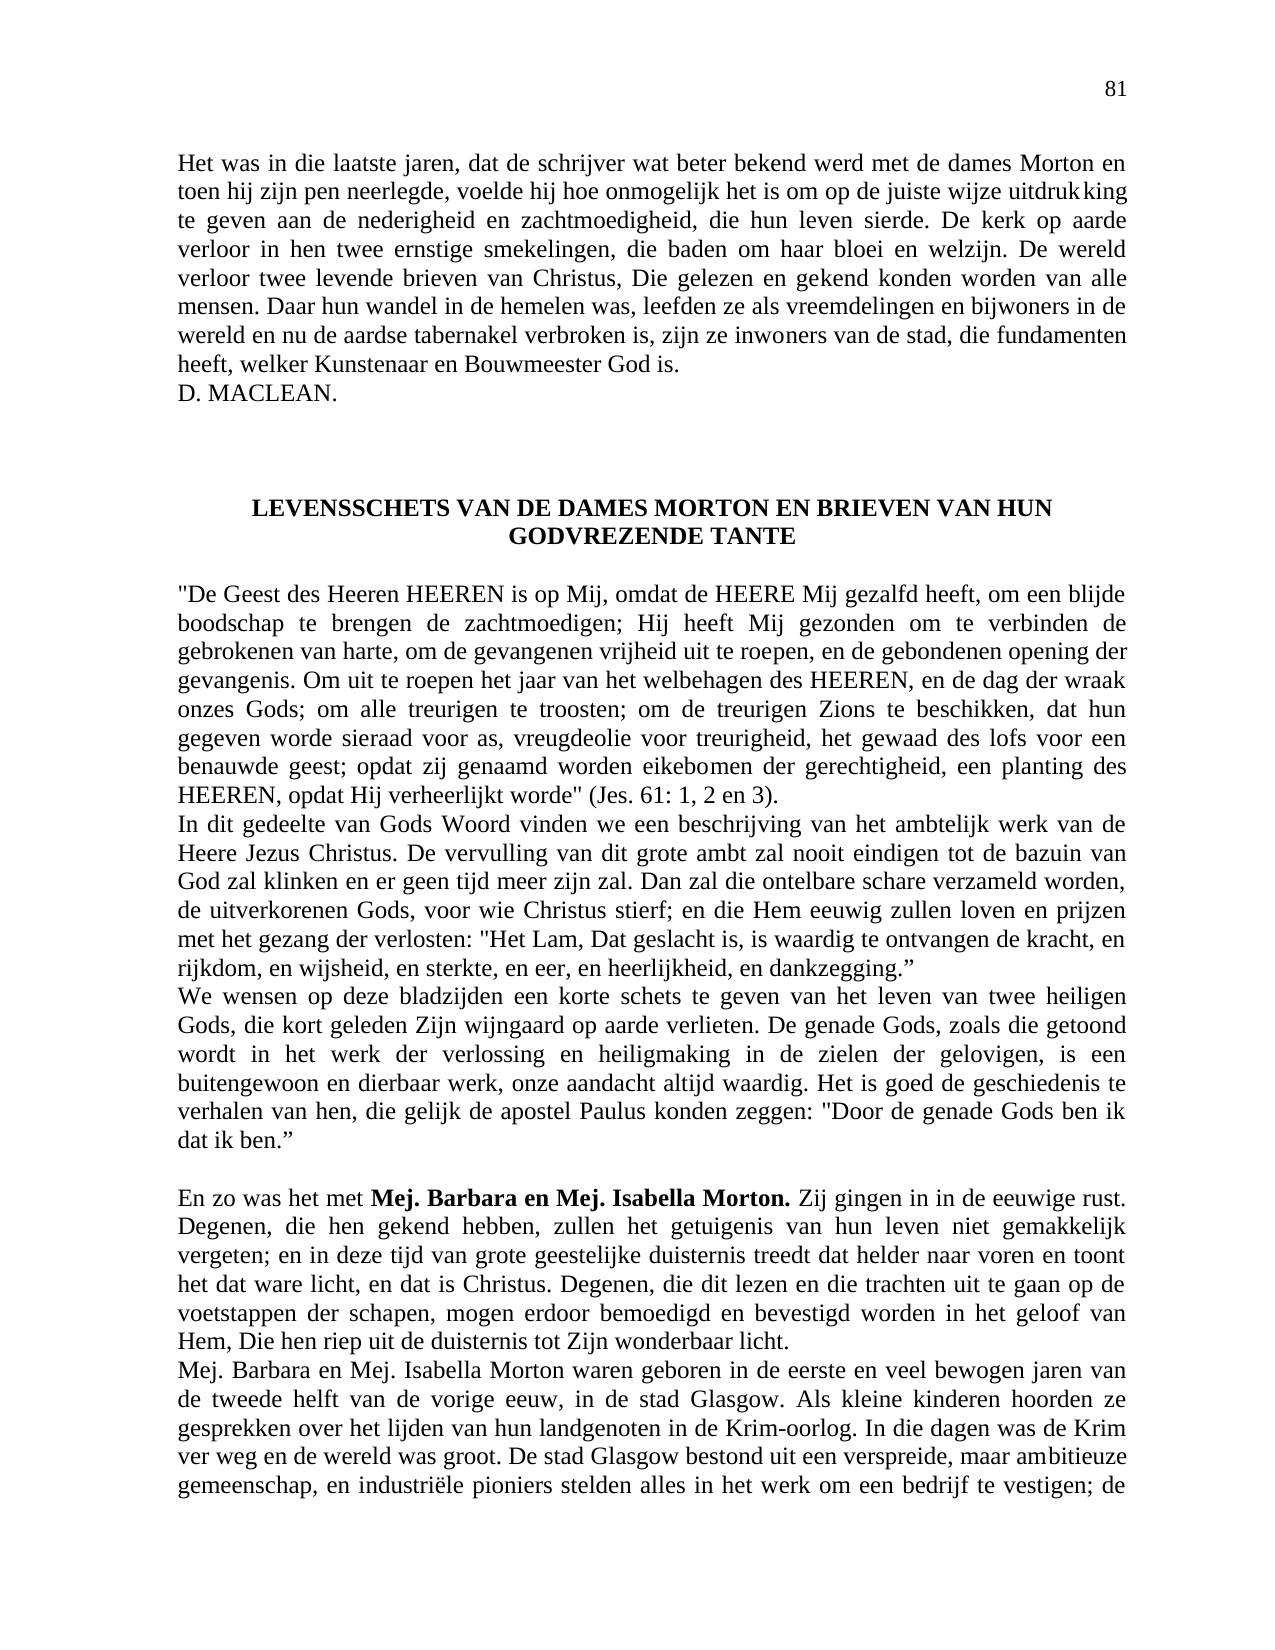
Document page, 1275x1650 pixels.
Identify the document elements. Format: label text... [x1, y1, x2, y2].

text We wensen op deze bladzijden een korte schets te geven van het leven van twee heiligen Gods, die kort geleden Zijn wijngaard op aarde verlieten. De genade Gods, zoals die getoond wordt in het werk der verlossing en heiligmaking in de zielen der gelovigen, is een buitengewoon en dierbaar werk, onze aandacht altijd waardig. Het is goed de geschiedenis te verhalen van hen, die gelijk de apostel Paulus konden zeggen: "Door de genade Gods ben ik dat ik ben.” [177, 981, 1127, 1154]
text En zo was het met Mej. Barbara en Mej. Isabella Morton. Zij gingen in in de eeuwige rust. Degenen, die hen gekend hebben, zullen het getuigenis van hun leven niet gemakkelijk vergeten; en in deze tijd van grote geestelijke duisternis treedt dat helder naar voren en toont het dat ware licht, en dat is Christus. Degenen, die dit lezen en die trachten uit te gaan op de voetstappen der schapen, mogen erdoor bemoedigd en bevestigd worden in het geloof van Hem, Die hen riep uit de duisternis tot Zijn wonderbaar licht. [177, 1183, 1127, 1355]
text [177, 1355, 1127, 1499]
text In dit gedeelte van Gods Woord vinden we een beschrijving van het ambtelijk werk van de Heere Jezus Christus. De vervulling van dit grote ambt zal nooit eindigen tot de bazuin van God zal klinken en er geen tijd meer zijn zal. Dan zal die ontelbare schare verzameld worden, de uitverkorenen Gods, voor wie Christus stierf; en die Hem eeuwig zullen loven en prijzen met het gezang der verlosten: "Het Lam, Dat geslacht is, is waardig te ontvangen de kracht, en rijkdom, en wijsheid, en sterkte, en eer, en heerlijkheid, en dankzegging.” [177, 809, 1127, 981]
text Het was in die laatste jaren, dat de schrijver wat beter bekend werd met de dames Morton en toen hij zijn pen neerlegde, voelde hij hoe onmogelijk het is om op de juiste wijze uitdrukking te geven aan de nederigheid en zachtmoedigheid, die hun leven sierde. De kerk op aarde verloor in hen twee ernstige smekelingen, die baden om haar bloei en welzijn. De wereld verloor twee levende brieven van Christus, Die gelezen en gekend konden worden van alle mensen. Daar hun wandel in de hemelen was, leefden ze als vreemdelingen en bijwoners in de wereld en nu de aardse tabernakel verbroken is, zijn ze inwoners van de stad, die fundamenten heeft, welker Kunstenaar en Bouwmeester God is. [177, 148, 1127, 378]
text "De Geest des Heeren HEEREN is op Mij, omdat de HEERE Mij gezalfd heeft, om een blijde boodschap te brengen de zachtmoedigen; Hij heeft Mij gezonden om te verbinden de gebrokenen van harte, om de gevangenen vrijheid uit te roepen, en de gebondenen opening der gevangenis. Om uit te roepen het jaar van het welbehagen des HEEREN, en de dag der wraak onzes Gods; om alle treurigen te troosten; om de treurigen Zions te beschikken, dat hun gegeven worde sieraad voor as, vreugdeolie voor treurigheid, het gewaad des lofs voor een benauwde geest; opdat zij genaamd worden eikebomen der gerechtigheid, een planting des HEEREN, opdat Hij verheerlijkt worde" (Jes. 61: 1, 2 en 3). [177, 579, 1127, 809]
text LEVENSSCHETS VAN DE DAMES MORTON EN BRIEVEN VAN HUN GODVREZENDE TANTE [177, 493, 1127, 550]
text D. MACLEAN. [177, 378, 1127, 406]
